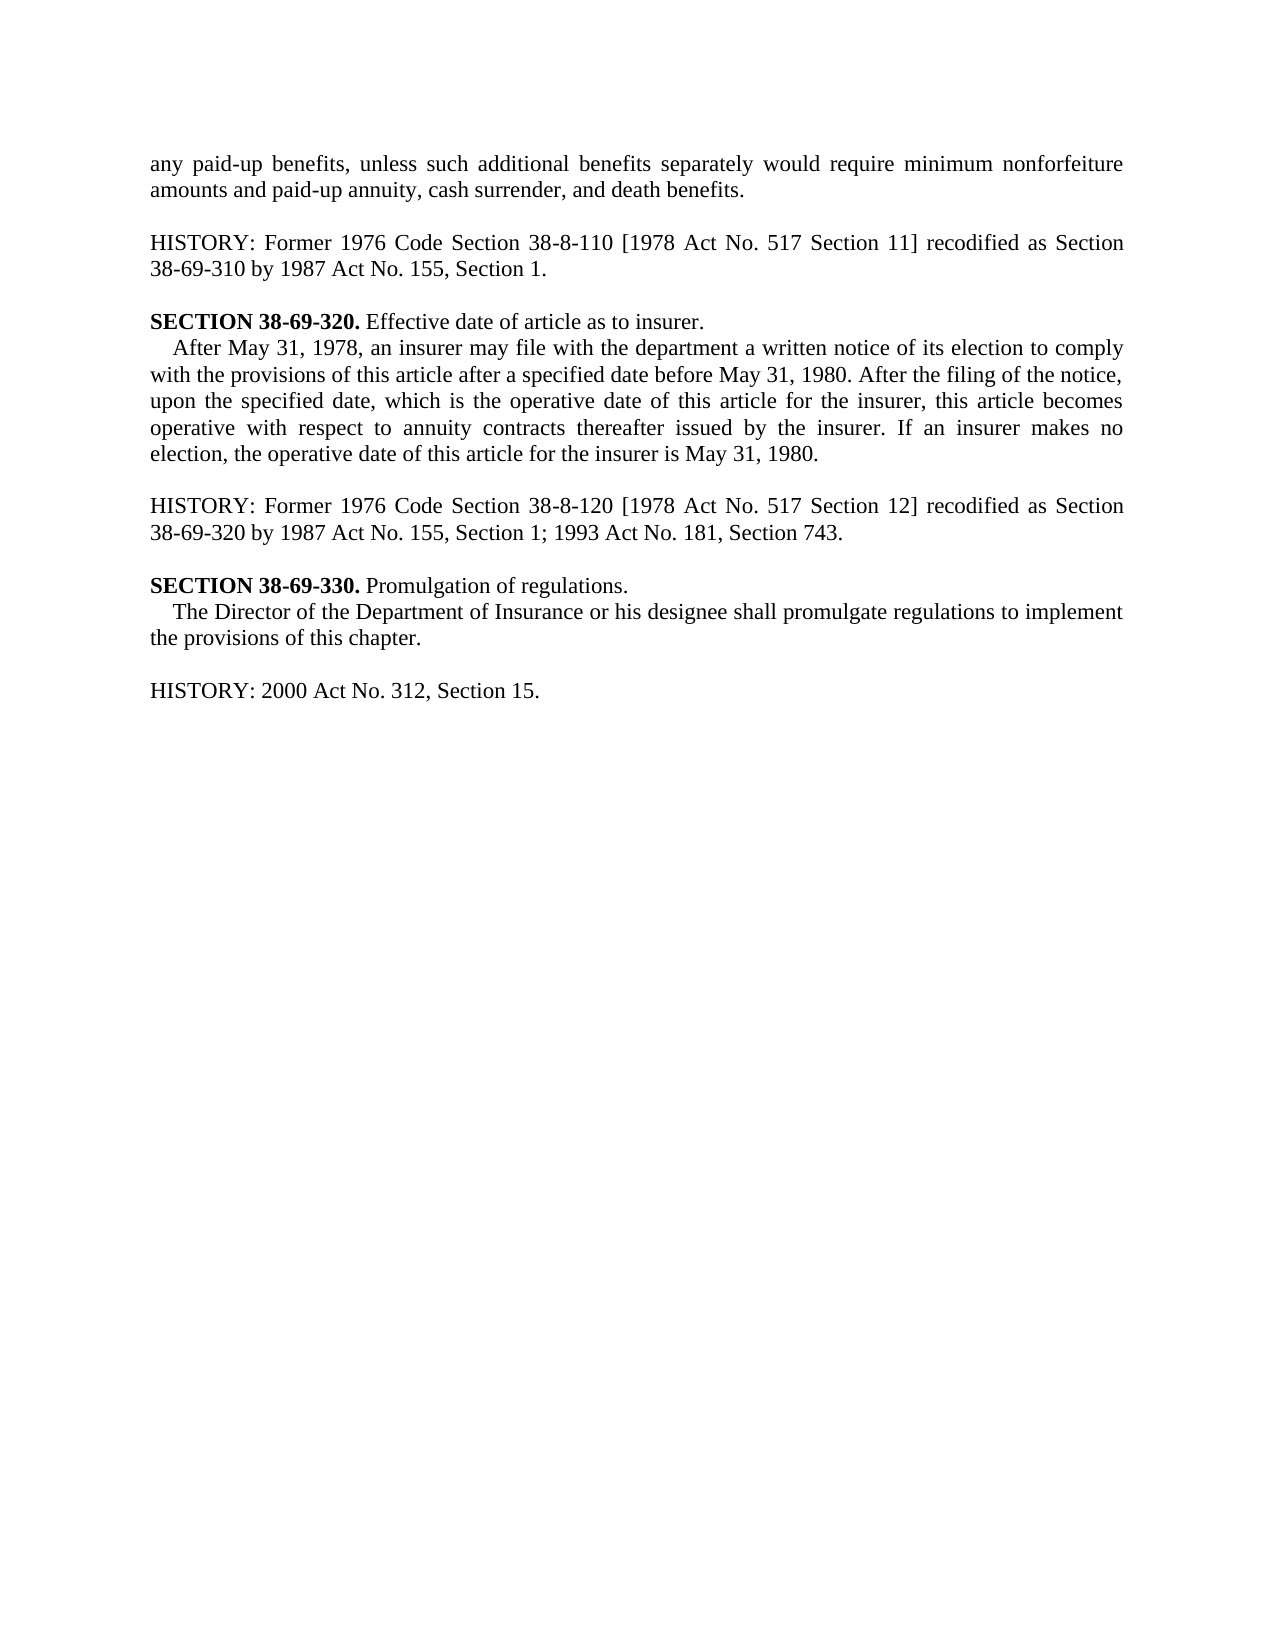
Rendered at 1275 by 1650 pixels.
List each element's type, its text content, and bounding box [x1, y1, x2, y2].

text SECTION 38-69-320. Effective date of article as to insurer. [150, 308, 1125, 334]
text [150, 150, 1125, 203]
text SECTION 38-69-330. Promulgation of regulations. [150, 572, 1125, 598]
text HISTORY: 2000 Act No. 312, Section 15. [150, 677, 1125, 703]
text HISTORY: Former 1976 Code Section 38-8-110 [1978 Act No. 517 Section 11] recodified as Section 38-69-310 by 1987 Act No. 155, Section 1. [150, 229, 1125, 282]
text The Director of the Department of Insurance or his designee shall promulgate regulations to implement the provisions of this chapter. [150, 598, 1125, 651]
text After May 31, 1978, an insurer may file with the department a written notice of its election to comply with the provisions of this article after a specified date before May 31, 1980. After the filing of the notice, upon the specified date, which is the operative date of this article for the insurer, this article becomes operative with respect to annuity contracts thereafter issued by the insurer. If an insurer makes no election, the operative date of this article for the insurer is May 31, 1980. [150, 334, 1125, 466]
text HISTORY: Former 1976 Code Section 38-8-120 [1978 Act No. 517 Section 12] recodified as Section 38-69-320 by 1987 Act No. 155, Section 1; 1993 Act No. 181, Section 743. [150, 493, 1125, 545]
